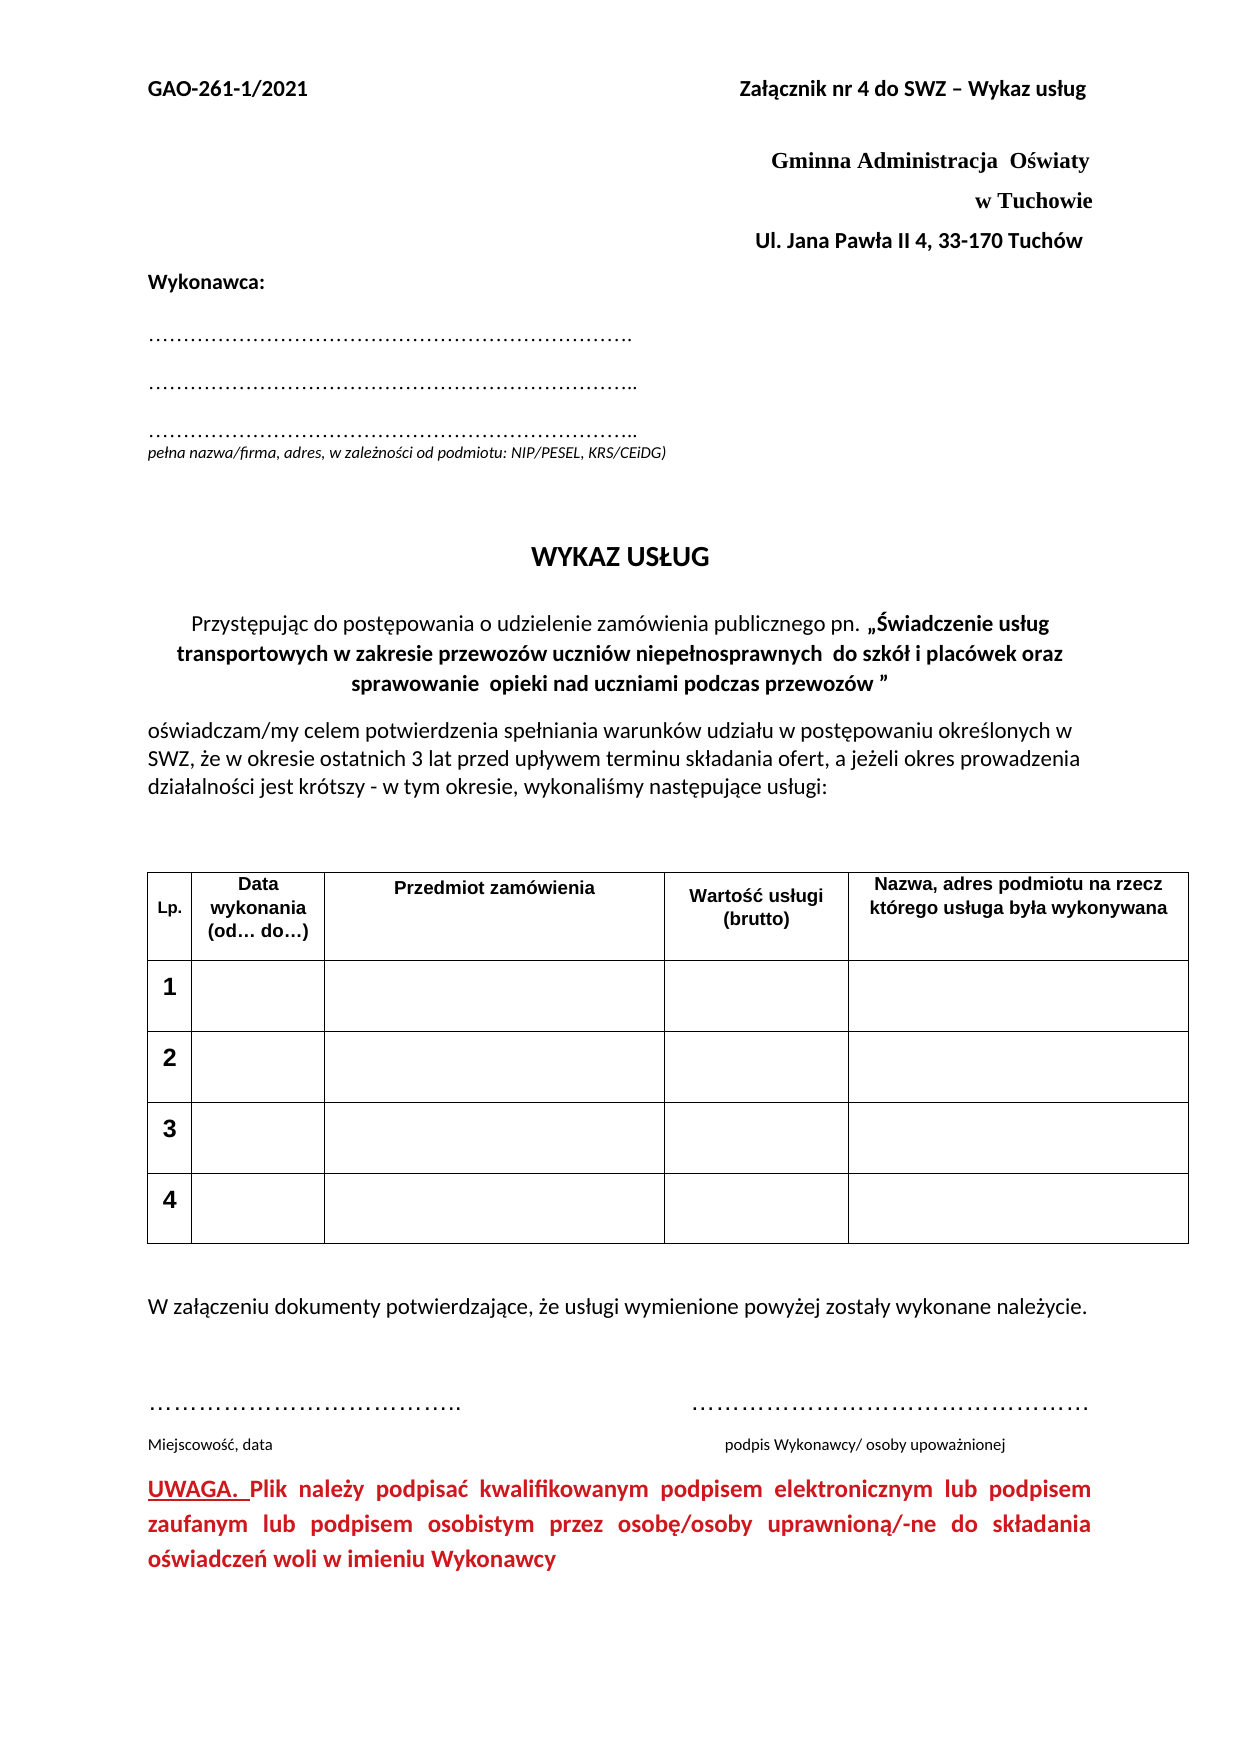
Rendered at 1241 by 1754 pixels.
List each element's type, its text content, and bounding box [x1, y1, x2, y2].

table_header Nazwa, adres podmiotu na rzecz którego usługa była wykonywana [849, 873, 1188, 960]
text UWAGA. Plik należy podpisać kwalifikowanym podpisem elektronicznym lub podpisem zaufanym lub podpisem osobistym przez osobę/osoby uprawnioną/-ne do składania oświadczeń woli w imieniu Wykonawcy [148, 1473, 1093, 1573]
table_cell [325, 961, 664, 1031]
table_cell 3 [148, 1103, 191, 1172]
text ……………………………………………………………. [148, 322, 1093, 346]
table_cell [325, 1103, 664, 1172]
table_cell [192, 1103, 324, 1172]
table_cell 1 [148, 961, 191, 1031]
table_header Przedmiot zamówienia [325, 873, 664, 960]
title WYKAZ USŁUG [148, 538, 1093, 573]
title oświadczam/my celem potwierdzenia spełniania warunków udziału w postępowaniu określonych w SWZ, że w okresie ostatnich 3 lat przed upływem terminu składania ofert, a jeżeli okres prowadzenia działalności jest krótszy - w tym okresie, wykonaliśmy następujące usługi: [148, 716, 1093, 801]
text Gminna Administracja Oświaty [148, 148, 1093, 174]
table_cell 2 [148, 1032, 191, 1102]
table_cell [665, 961, 848, 1031]
table_cell [665, 1032, 848, 1102]
text Ul. Jana Pawła II 4, 33-170 Tuchów [148, 227, 1093, 254]
table_cell [192, 1032, 324, 1102]
text W załączeniu dokumenty potwierdzające, że usługi wymienione powyżej zostały wykonane należycie. [148, 1292, 1093, 1320]
table_cell [849, 1103, 1188, 1172]
table_header Wartość usługi (brutto) [665, 873, 848, 960]
text pełna nazwa/firma, adres, w zależności od podmiotu: NIP/PESEL, KRS/CEiDG) [148, 442, 1093, 462]
table_cell [849, 1174, 1188, 1243]
text Wykonawca: [148, 268, 1093, 295]
text w Tuchowie [811, 187, 1093, 213]
table_cell [665, 1103, 848, 1172]
text …………………………………………………………….. [148, 418, 1093, 442]
table_cell [665, 1174, 848, 1243]
table_header Data wykonania (od… do…) [192, 873, 324, 960]
table_cell [849, 1032, 1188, 1102]
text Przystępując do postępowania o udzielenie zamówienia publicznego pn. „Świadczenie usług transportowych w zakresie przewozów uczniów niepełnosprawnych do szkół i placówek oraz sprawowanie opieki nad uczniami podczas przewozów ” [148, 609, 1093, 698]
table_cell 4 [148, 1174, 191, 1243]
table_cell [192, 1174, 324, 1243]
text ……………………………….. ………………………………………… [148, 1387, 1093, 1415]
table_cell [325, 1032, 664, 1102]
table_cell [325, 1174, 664, 1243]
text …………………………………………………………….. [148, 370, 1093, 394]
text Miejscowość, data podpis Wykonawcy/ osoby upoważnionej [148, 1434, 1093, 1455]
table_header Lp. [148, 873, 191, 960]
table_cell [192, 961, 324, 1031]
table_cell [849, 961, 1188, 1031]
